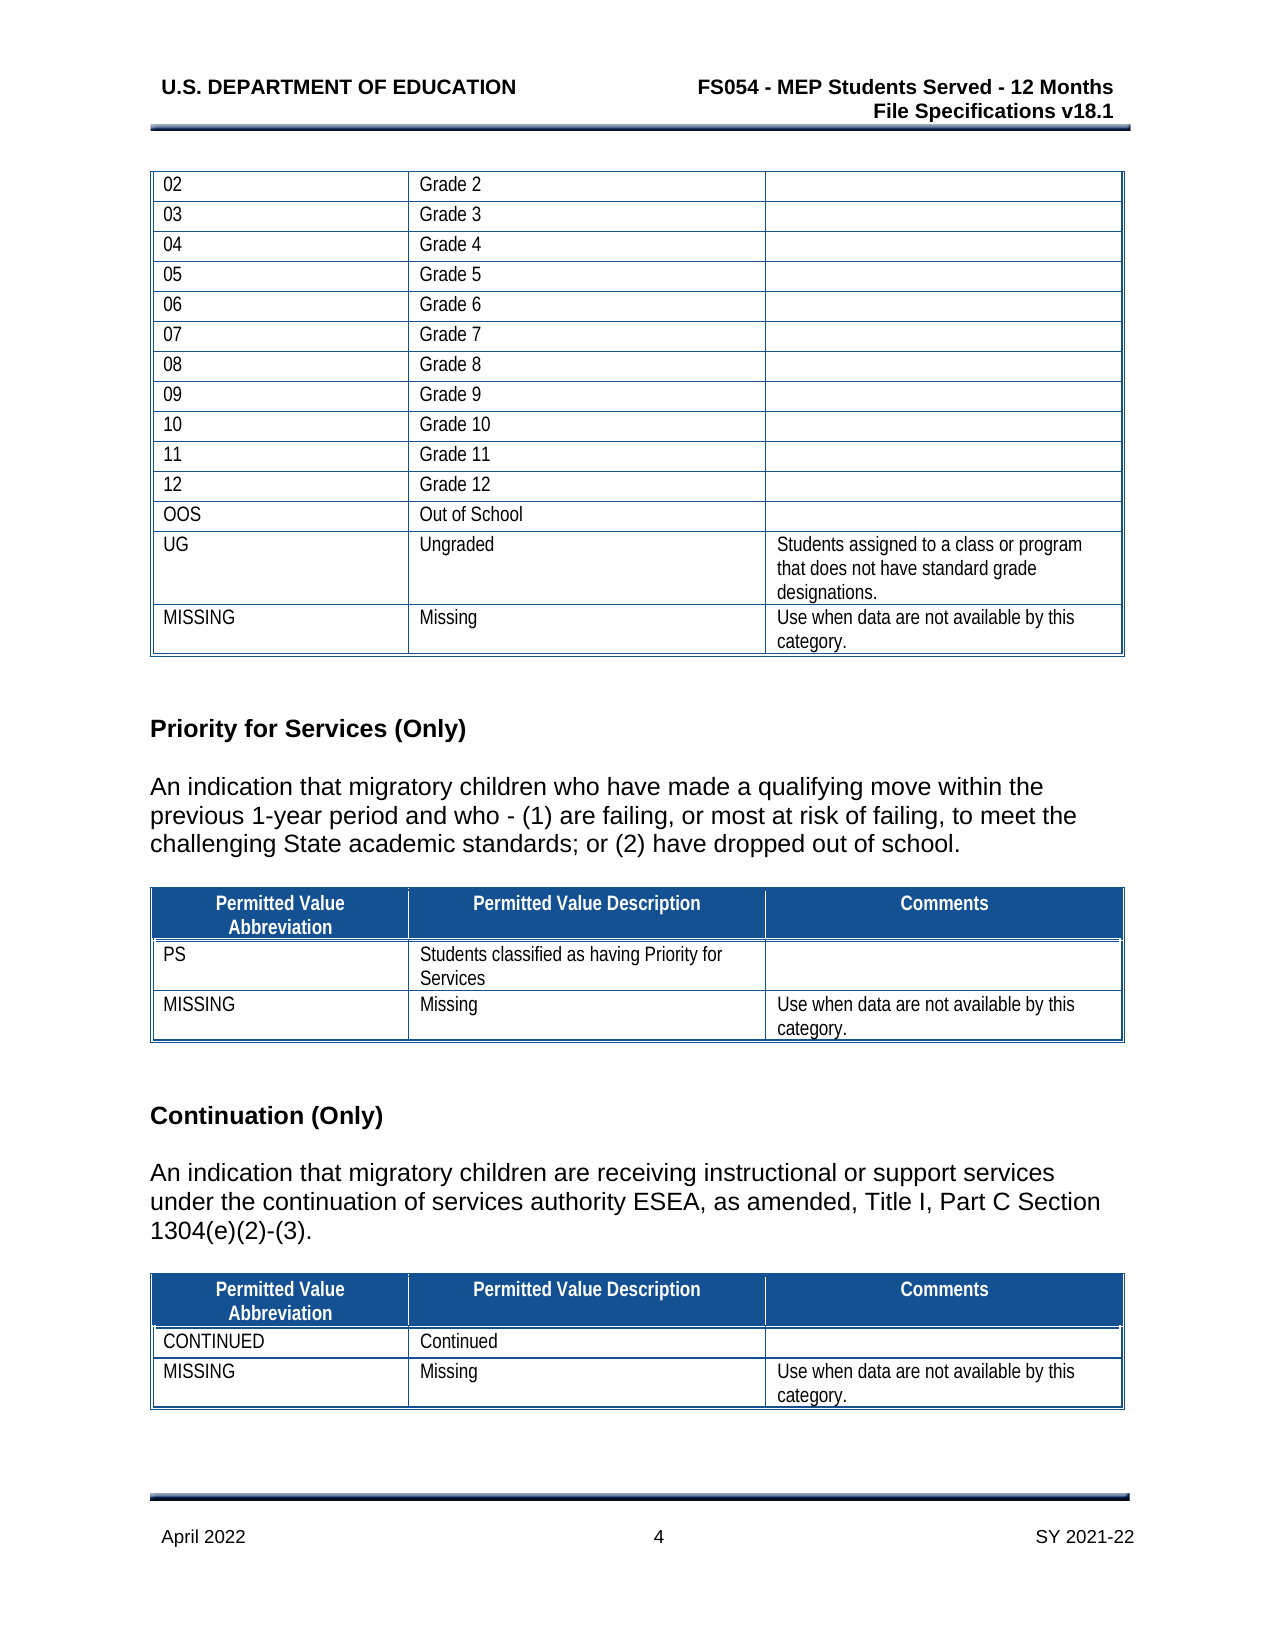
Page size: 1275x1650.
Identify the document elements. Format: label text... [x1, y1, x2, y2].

text Priority for Services (Only) [150, 714, 1125, 743]
table_cell Grade 9 [409, 382, 765, 411]
text Continuation (Only) [150, 1101, 1125, 1129]
table_cell Grade 5 [409, 262, 765, 291]
table_cell Missing [409, 605, 765, 653]
text An indication that migratory children who have made a qualifying move within the previous 1-year period and who - (1) are failing, or most at risk of failing, to meet the challenging State academic standards; or (2) have dropped out of school. [150, 772, 1125, 858]
picture [150, 122, 1138, 131]
table_header Permitted Value Description [409, 1277, 765, 1325]
table_cell [766, 1325, 1123, 1357]
table_cell [766, 352, 1121, 381]
table_cell 12 [154, 472, 408, 501]
table_cell Missing [409, 1359, 765, 1406]
table_cell PS [152, 939, 408, 990]
table_cell Grade 11 [409, 442, 765, 471]
table_header Permitted Value Description [409, 891, 765, 938]
table_cell Grade 6 [409, 292, 765, 321]
table_cell Missing [409, 991, 765, 1039]
table_cell Students assigned to a class or program that does not have standard grade designations. [766, 532, 1121, 604]
table_cell 03 [154, 202, 408, 231]
table_cell [766, 939, 1123, 990]
table_cell UG [154, 532, 408, 604]
table_header Comments [766, 891, 1121, 938]
table_cell CONTINUED [152, 1325, 408, 1357]
table_cell [766, 412, 1121, 441]
table_cell 04 [154, 232, 408, 261]
table_cell [766, 502, 1121, 531]
table_header Permitted Value Abbreviation [154, 891, 408, 938]
text An indication that migratory children are receiving instructional or support services under the continuation of services authority ESEA, as amended, Title I, Part C Section 1304(e)(2)-(3). [150, 1158, 1125, 1244]
table_cell Students classified as having Priority for Services [409, 942, 765, 990]
table_cell [766, 232, 1121, 261]
table_cell [766, 202, 1121, 231]
table_cell Use when data are not available by this category. [766, 991, 1121, 1039]
table_cell [766, 442, 1121, 471]
table_cell 07 [154, 322, 408, 351]
table_cell Use when data are not available by this category. [766, 605, 1121, 653]
table_cell 06 [154, 292, 408, 321]
table_cell Ungraded [409, 532, 765, 604]
table_cell Grade 3 [409, 202, 765, 231]
table_cell 09 [154, 382, 408, 411]
table_cell MISSING [154, 1359, 408, 1406]
table_cell 10 [154, 412, 408, 441]
table_cell Grade 12 [409, 472, 765, 501]
table_cell MISSING [154, 605, 408, 653]
table_cell MISSING [154, 991, 408, 1039]
table_cell Grade 8 [409, 352, 765, 381]
table_cell [766, 322, 1121, 351]
table_cell 11 [154, 442, 408, 471]
table_cell Continued [409, 1329, 765, 1357]
table_cell Out of School [409, 502, 765, 531]
table_cell 05 [154, 262, 408, 291]
table_cell Use when data are not available by this category. [766, 1359, 1121, 1406]
table_cell Grade 4 [409, 232, 765, 261]
picture [150, 1493, 1130, 1501]
table_cell 08 [154, 352, 408, 381]
table_cell [766, 292, 1121, 321]
table_cell Grade 7 [409, 322, 765, 351]
table_cell [766, 172, 1121, 201]
table_cell [766, 382, 1121, 411]
table_cell OOS [154, 502, 408, 531]
table_cell [766, 262, 1121, 291]
table_cell Grade 2 [409, 172, 765, 201]
table_cell Grade 10 [409, 412, 765, 441]
table_cell [766, 472, 1121, 501]
table_header Permitted Value Abbreviation [154, 1277, 408, 1325]
table_header Comments [766, 1277, 1121, 1325]
table_cell 02 [154, 172, 408, 201]
